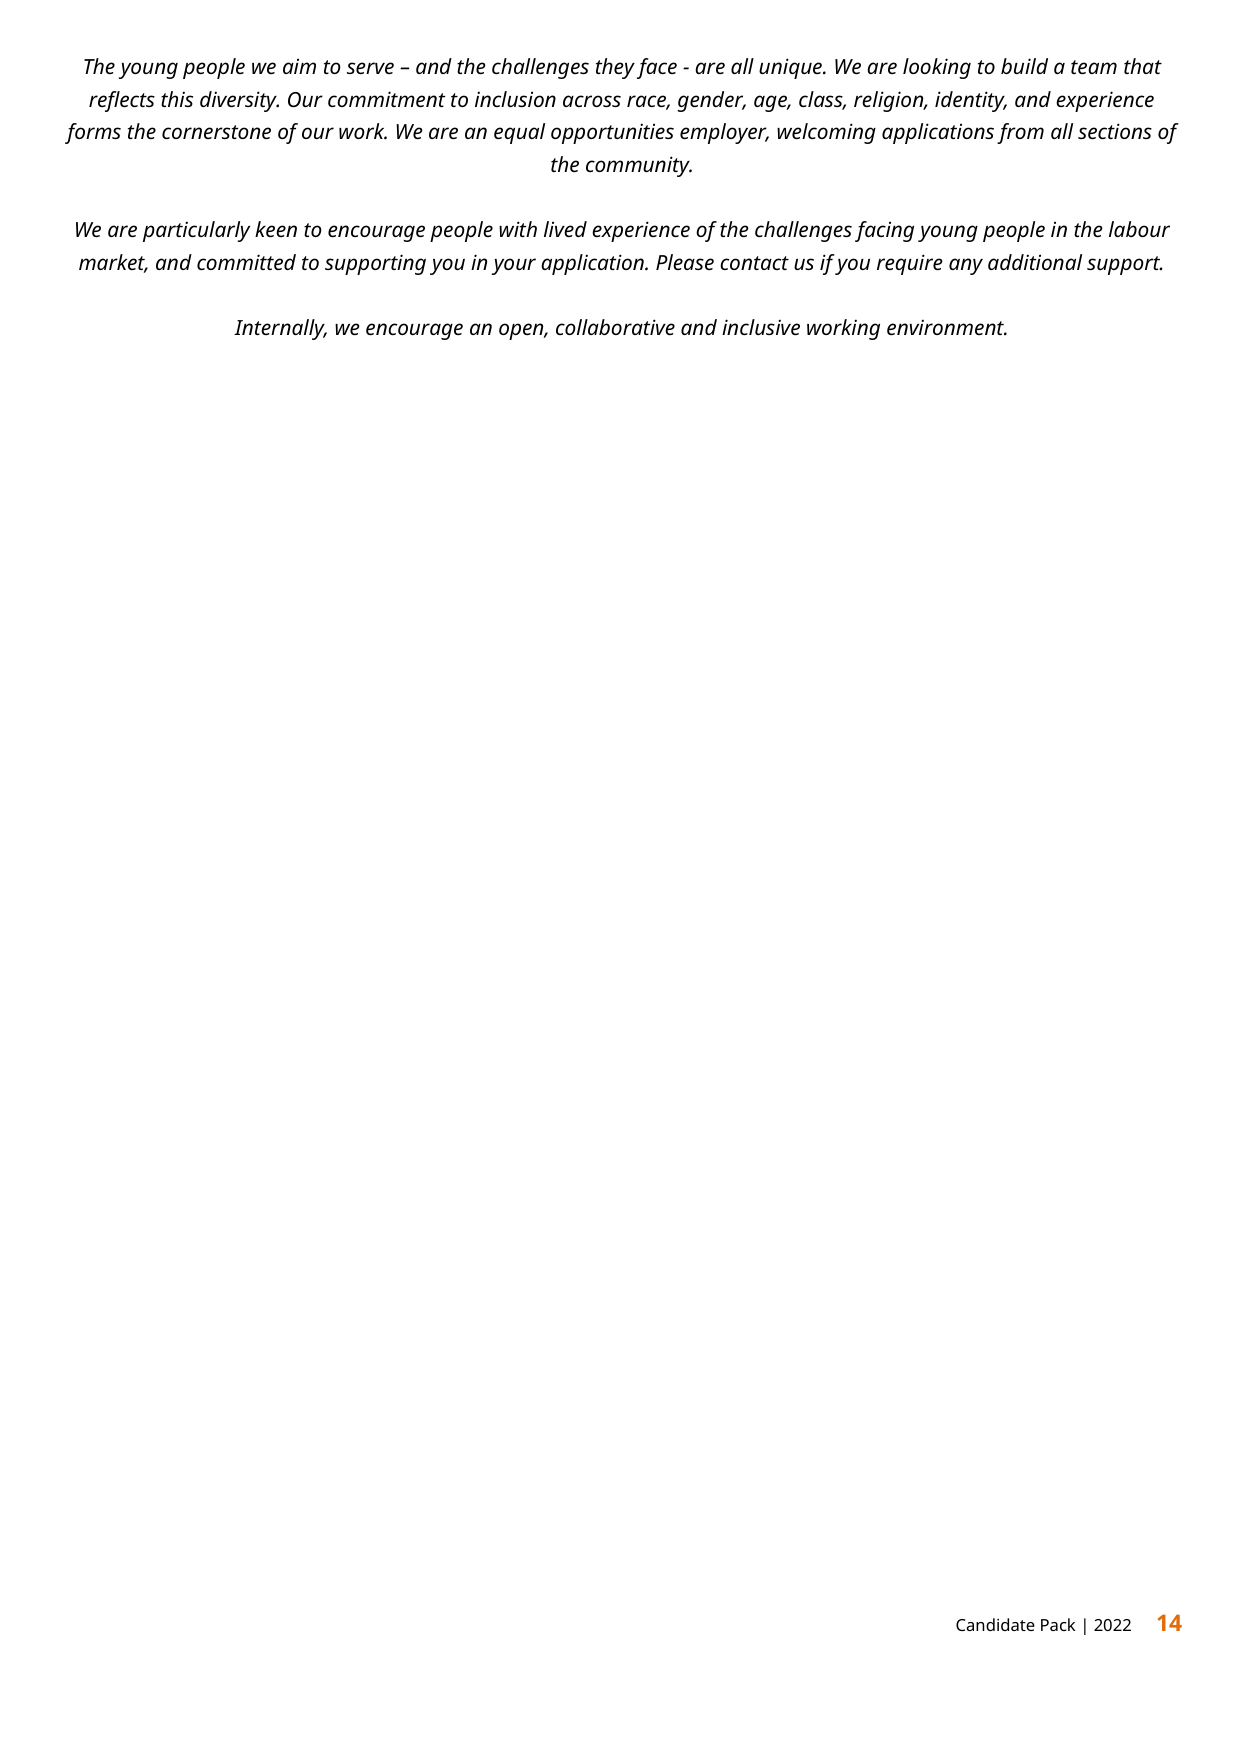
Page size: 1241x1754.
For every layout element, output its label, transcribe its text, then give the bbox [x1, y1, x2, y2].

text We are particularly keen to encourage people with lived experience of the challenges facing young people in the labour market, and committed to supporting you in your application. Please contact us if you require any additional support. [62, 215, 1182, 276]
text Internally, we encourage an open, collaborative and inclusive working environment. [62, 313, 1182, 341]
text The young people we aim to serve – and the challenges they face - are all unique. We are looking to build a team that reflects this diversity. Our commitment to inclusion across race, gender, age, class, religion, identity, and experience forms the cornerstone of our work. We are an equal opportunities employer, welcoming applications from all sections of the community. [62, 52, 1182, 178]
